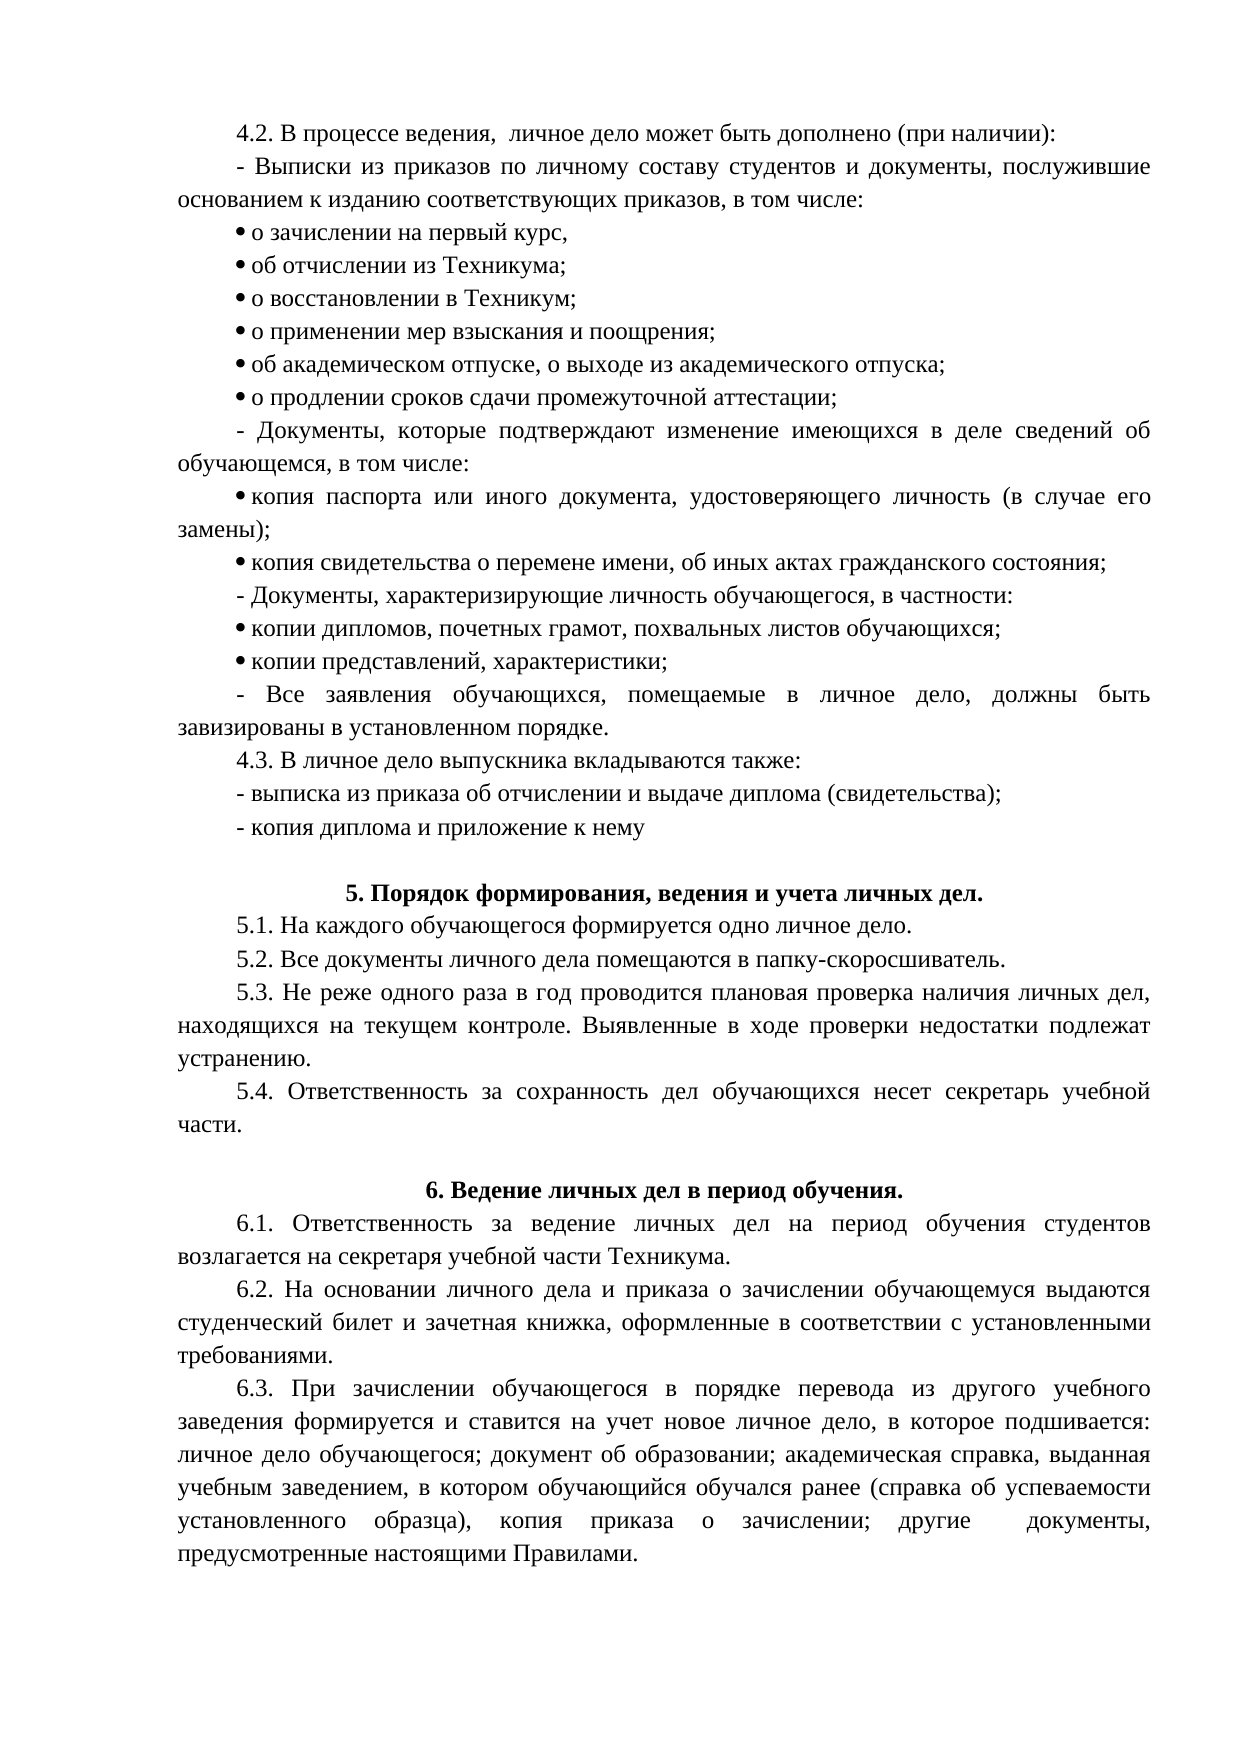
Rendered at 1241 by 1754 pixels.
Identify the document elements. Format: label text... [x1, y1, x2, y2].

text - Выписки из приказов по личному составу студентов и документы, послужившие основанием к изданию соответствующих приказов, в том числе: [177, 151, 1152, 213]
list о продлении сроков сдачи промежуточной аттестации; [177, 382, 1152, 411]
text - Все заявления обучающихся, помещаемые в личное дело, должны быть завизированы в установленном порядке. [177, 679, 1152, 741]
text - Документы, которые подтверждают изменение имеющихся в деле сведений об обучающемся, в том числе: [177, 415, 1152, 477]
list копия свидетельства о перемене имени, об иных актах гражданского состояния; [177, 547, 1152, 576]
list копия паспорта или иного документа, удостоверяющего личность (в случае его замены); [177, 481, 1152, 543]
text 5.2. Все документы личного дела помещаются в папку-скоросшиватель. [177, 944, 1152, 972]
text 6.3. При зачислении обучающегося в порядке перевода из другого учебного заведения формируется и ставится на учет новое личное дело, в которое подшивается: личное дело обучающегося; документ об образовании; академическая справка, выданная учебным заведением, в котором обучающийся обучался ранее (справка об успеваемости установленного образца), копия приказа о зачислении; другие документы, предусмотренные настоящими Правилами. [177, 1373, 1152, 1567]
text 5. Порядок формирования, ведения и учета личных дел. [177, 878, 1152, 906]
text 6.2. На основании личного дела и приказа о зачислении обучающемуся выдаются студенческий билет и зачетная книжка, оформленные в соответствии с установленными требованиями. [177, 1274, 1152, 1369]
text 5.4. Ответственность за сохранность дел обучающихся несет секретарь учебной части. [177, 1076, 1152, 1137]
list о применении мер взыскания и поощрения; [177, 316, 1152, 345]
text 4.2. В процессе ведения, личное дело может быть дополнено (при наличии): [177, 118, 1152, 147]
text - копия диплома и приложение к нему [177, 812, 1152, 840]
text - выписка из приказа об отчислении и выдаче диплома (свидетельства); [177, 778, 1152, 807]
text 4.3. В личное дело выпускника вкладываются также: [177, 746, 1152, 774]
list копии представлений, характеристики; [177, 646, 1152, 675]
text - Документы, характеризирующие личность обучающегося, в частности: [177, 580, 1152, 609]
text 5.1. На каждого обучающегося формируется одно личное дело. [177, 911, 1152, 939]
list о восстановлении в Техникум; [177, 283, 1152, 312]
list копии дипломов, почетных грамот, похвальных листов обучающихся; [177, 613, 1152, 642]
text 6.1. Ответственность за ведение личных дел на период обучения студентов возлагается на секретаря учебной части Техникума. [177, 1208, 1152, 1269]
list об академическом отпуске, о выходе из академического отпуска; [177, 349, 1152, 378]
text 5.3. Не реже одного раза в год проводится плановая проверка наличия личных дел, находящихся на текущем контроле. Выявленные в ходе проверки недостатки подлежат устранению. [177, 977, 1152, 1071]
text 6. Ведение личных дел в период обучения. [177, 1175, 1152, 1203]
list об отчислении из Техникума; [177, 250, 1152, 279]
list о зачислении на первый курс, [177, 217, 1152, 246]
